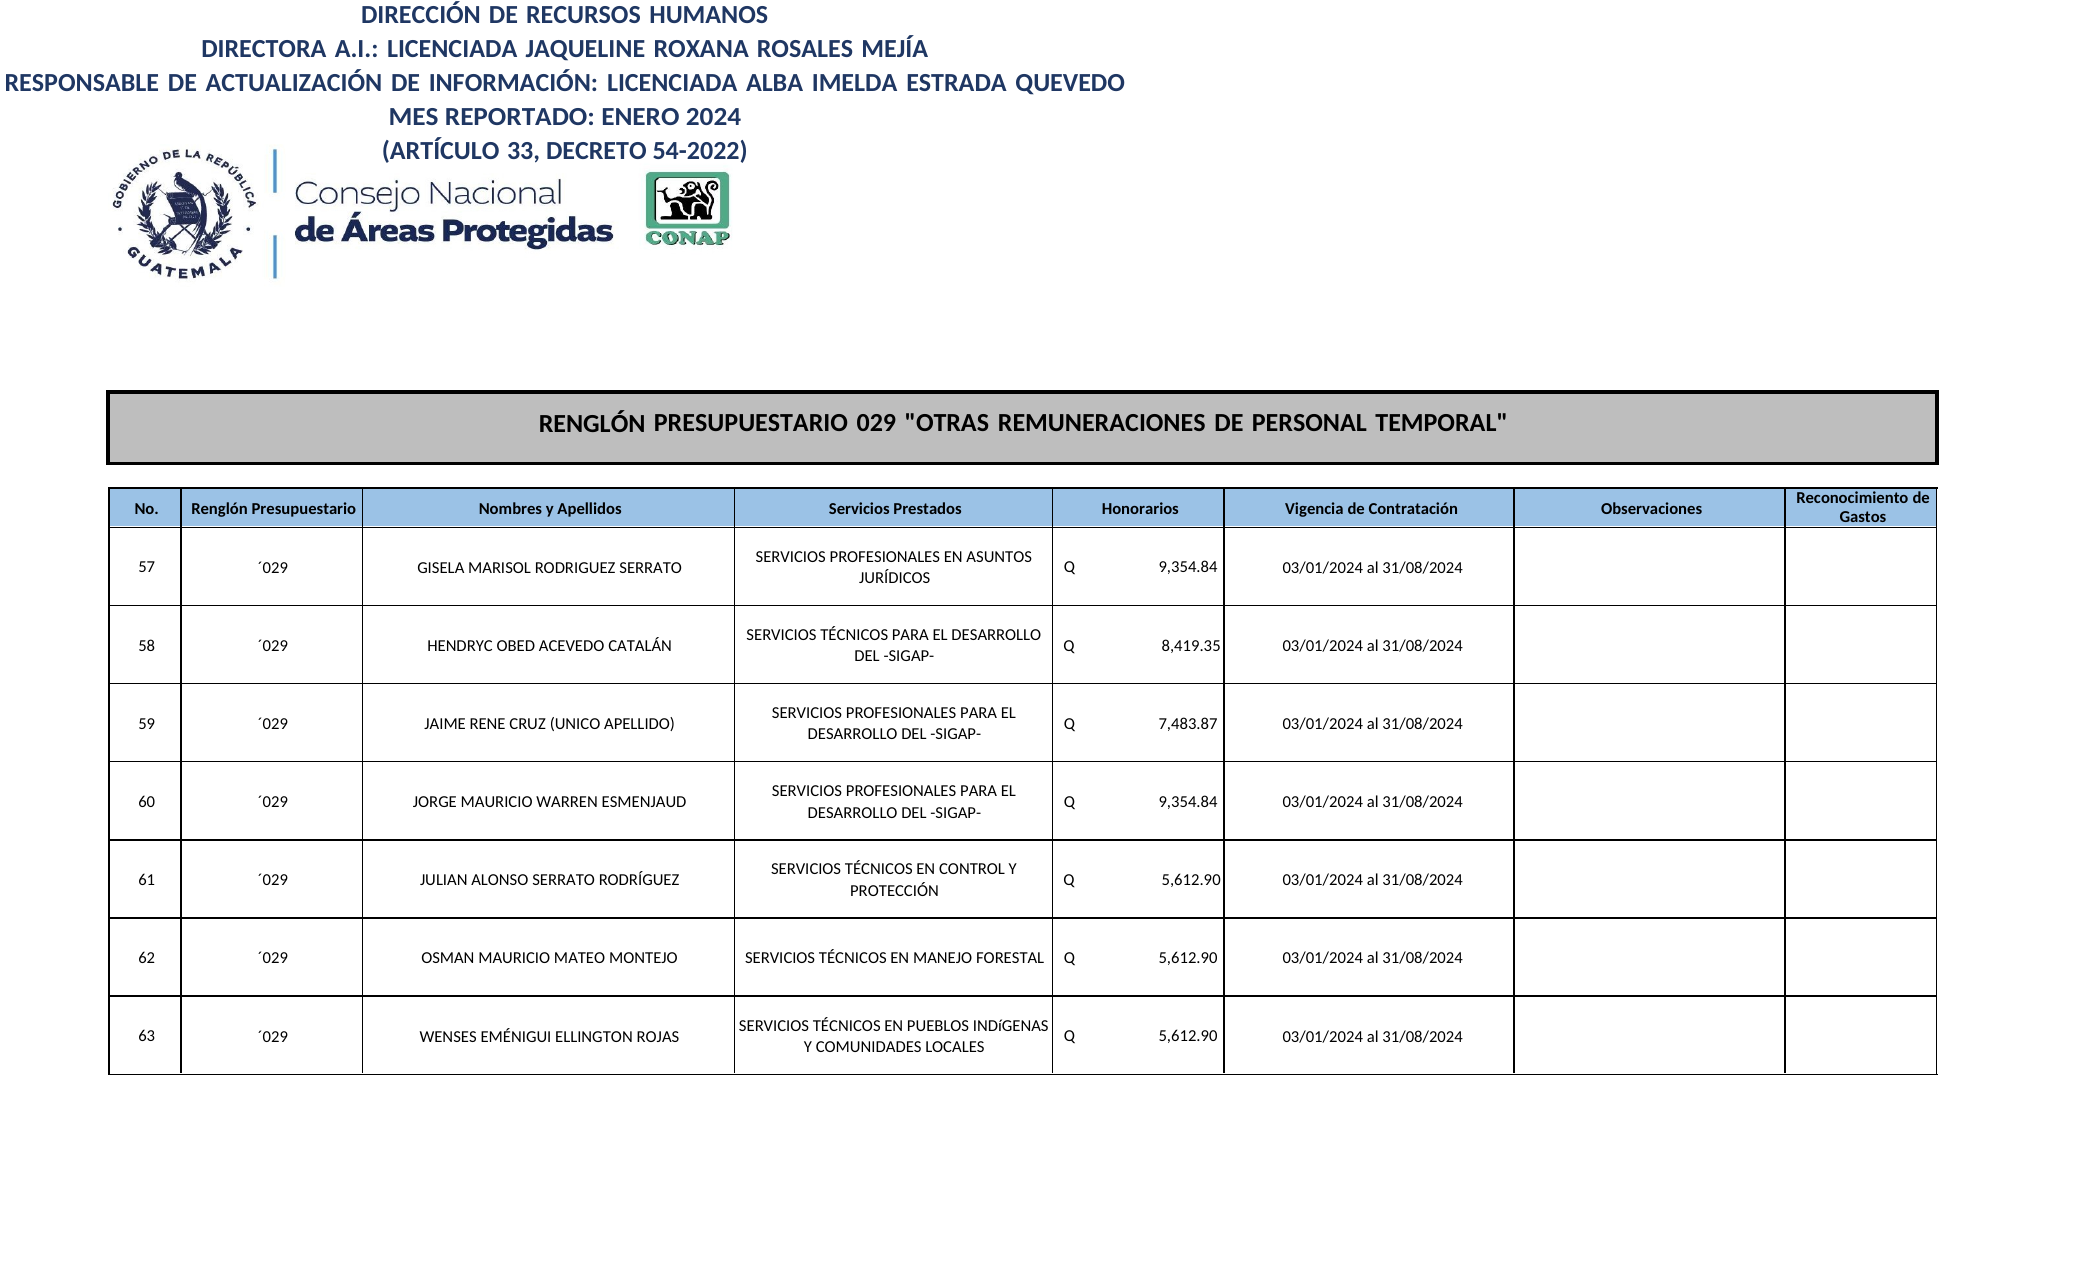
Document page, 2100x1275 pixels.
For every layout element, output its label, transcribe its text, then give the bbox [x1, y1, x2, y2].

picture [485, 145, 495, 156]
table_cell [1515, 528, 1784, 604]
table_header No. [110, 489, 180, 526]
table_cell Q [1053, 684, 1115, 761]
table_cell [1515, 762, 1784, 839]
table_cell 9,354.84 [1115, 762, 1223, 839]
table_cell 8,419.35 [1115, 606, 1223, 683]
table_cell WENSES EMÉNIGUI ELLINGTON ROJAS [363, 997, 734, 1073]
table_cell [1786, 762, 1936, 839]
table_cell [1786, 684, 1936, 761]
table_cell Q [1053, 997, 1115, 1073]
table_cell Q [1053, 762, 1115, 839]
table_cell [1786, 997, 1936, 1073]
table_cell 03/01/2024 al 31/08/2024 [1225, 919, 1513, 995]
table_cell JAIME RENE CRUZ (UNICO APELLIDO) [363, 684, 734, 761]
table_cell SERVICIOS TÉCNICOS PARA EL DESARROLLO DEL -SIGAP- [735, 606, 1052, 683]
table_cell [1515, 606, 1784, 683]
table_cell GISELA MARISOL RODRIGUEZ SERRATO [363, 528, 734, 604]
table_header Honorarios [1053, 489, 1223, 526]
table_cell 62 [110, 919, 180, 995]
picture [107, 144, 733, 287]
table_header Renglón Presupuestario [182, 489, 362, 526]
table_header Vigencia de Contratación [1225, 489, 1513, 526]
picture [704, 144, 709, 157]
table_cell 5,612.90 [1115, 841, 1223, 917]
table_cell 03/01/2024 al 31/08/2024 [1225, 684, 1513, 761]
table_cell ´029 [182, 997, 362, 1073]
picture [458, 144, 465, 156]
table_cell ´029 [182, 684, 362, 761]
table_cell 60 [110, 762, 180, 839]
table_cell [1515, 997, 1784, 1073]
table_cell 58 [110, 606, 180, 683]
table_cell ´029 [182, 919, 362, 995]
table_cell ´029 [182, 528, 362, 604]
table_header Nombres y Apellidos [363, 489, 734, 526]
table_cell [1515, 841, 1784, 917]
table_cell [1786, 841, 1936, 917]
table_cell JORGE MAURICIO WARREN ESMENJAUD [363, 762, 734, 839]
table_cell 03/01/2024 al 31/08/2024 [1225, 762, 1513, 839]
picture [633, 145, 643, 156]
table_cell 63 [110, 997, 180, 1073]
table_header Servicios Prestados [735, 489, 1052, 526]
table_cell [1515, 684, 1784, 761]
table_cell 03/01/2024 al 31/08/2024 [1225, 606, 1513, 683]
table_cell JULIAN ALONSO SERRATO RODRÍGUEZ [363, 841, 734, 917]
picture [551, 145, 558, 156]
table_cell 03/01/2024 al 31/08/2024 [1225, 997, 1513, 1073]
table_cell 5,612.90 [1115, 997, 1223, 1073]
table_cell Q [1053, 919, 1115, 995]
table_cell OSMAN MAURICIO MATEO MONTEJO [363, 919, 734, 995]
table_cell ´029 [182, 606, 362, 683]
table_cell SERVICIOS PROFESIONALES PARA EL DESARROLLO DEL -SIGAP- [735, 684, 1052, 761]
table_cell HENDRYC OBED ACEVEDO CATALÁN [363, 606, 734, 683]
table_cell [1786, 919, 1936, 995]
table_cell Q [1053, 528, 1115, 604]
table_cell Q [1053, 841, 1115, 917]
table_cell 03/01/2024 al 31/08/2024 [1225, 528, 1513, 604]
table_cell SERVICIOS PROFESIONALES EN ASUNTOS JURÍDICOS [735, 528, 1052, 604]
table_cell SERVICIOS TÉCNICOS EN PUEBLOS INDíGENAS Y COMUNIDADES LOCALES [735, 997, 1052, 1073]
table_header Reconocimiento de Gastos [1786, 489, 1936, 526]
table_cell [1515, 919, 1784, 995]
table_cell 57 [110, 528, 180, 604]
table_cell ´029 [182, 841, 362, 917]
table_cell 5,612.90 [1115, 919, 1223, 995]
table_cell Q [1053, 606, 1115, 683]
table_cell SERVICIOS TÉCNICOS EN MANEJO FORESTAL [735, 919, 1052, 995]
table_cell SERVICIOS PROFESIONALES PARA EL DESARROLLO DEL -SIGAP- [735, 762, 1052, 839]
table_cell ´029 [182, 762, 362, 839]
table_cell 61 [110, 841, 180, 917]
table_cell 03/01/2024 al 31/08/2024 [1225, 841, 1513, 917]
table_cell SERVICIOS TÉCNICOS EN CONTROL Y PROTECCIÓN [735, 841, 1052, 917]
table_cell 7,483.87 [1115, 684, 1223, 761]
table_cell [1786, 528, 1936, 604]
table_cell 59 [110, 684, 180, 761]
table_header Observaciones [1515, 489, 1784, 526]
table_cell 9,354.84 [1115, 528, 1223, 604]
table_cell [1786, 606, 1936, 683]
